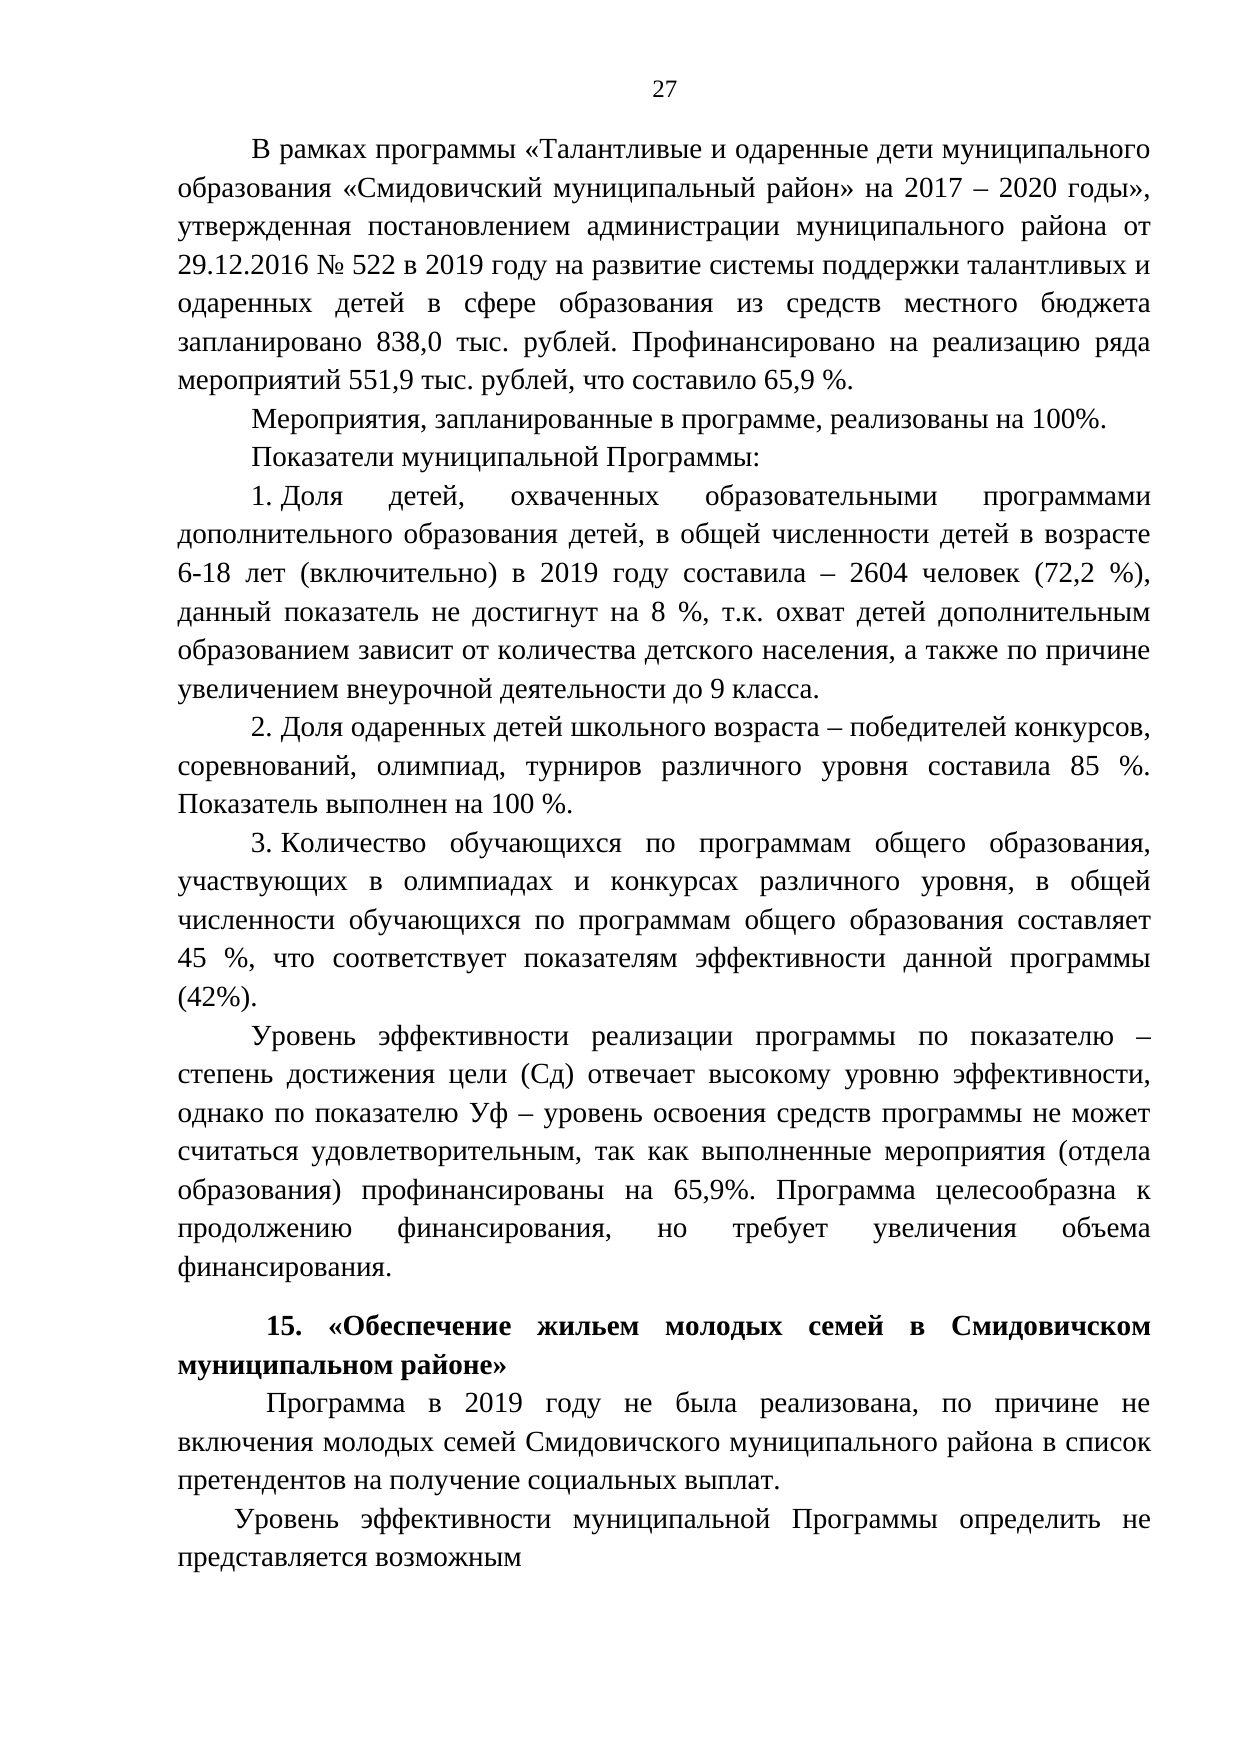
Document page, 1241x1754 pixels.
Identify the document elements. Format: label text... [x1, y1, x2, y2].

text В рамках программы «Талантливые и одаренные дети муниципального образования «Смидовичский муниципальный район» на 2017 – 2020 годы», утвержденная постановлением администрации муниципального района от 29.12.2016 № 522 в 2019 году на развитие системы поддержки талантливых и одаренных детей в сфере образования из средств местного бюджета запланировано 838,0 тыс. рублей. Профинансировано на реализацию ряда мероприятий 551,9 тыс. рублей, что составило 65,9 %. [177, 131, 1152, 396]
text Программа в 2019 году не была реализована, по причине не включения молодых семей Смидовичского муниципального района в список претендентов на получение социальных выплат. [177, 1385, 1152, 1496]
text Уровень эффективности муниципальной Программы определить не представляется возможным [177, 1501, 1152, 1573]
text Мероприятия, запланированные в программе, реализованы на 100%. [177, 401, 1152, 434]
list Уровень эффективности реализации программы по показателю – степень достижения цели (Сд) отвечает высокому уровню эффективности, однако по показателю Уф – уровень освоения средств программы не может считаться удовлетворительным, так как выполненные мероприятия (отдела образования) профинансированы на 65,9%. Программа целесообразна к продолжению финансирования, но требует увеличения объема финансирования. [177, 1018, 1152, 1282]
list Доля одаренных детей школьного возраста – победителей конкурсов, соревнований, олимпиад, турниров различного уровня составила 85 %. Показатель выполнен на 100 %. [177, 709, 1152, 820]
list Количество обучающихся по программам общего образования, участвующих в олимпиадах и конкурсах различного уровня, в общей численности обучающихся по программам общего образования составляет 45 %, что соответствует показателям эффективности данной программы (42%). [177, 825, 1152, 1013]
text Показатели муниципальной Программы: [177, 439, 1152, 473]
text 15. «Обеспечение жильем молодых семей в Смидовичском муниципальном районе» [177, 1308, 1152, 1380]
list Доля детей, охваченных образовательными программами дополнительного образования детей, в общей численности детей в возрасте 6-18 лет (включительно) в 2019 году составила – 2604 человек (72,2 %), данный показатель не достигнут на 8 %, т.к. охват детей дополнительным образованием зависит от количества детского населения, а также по причине увеличением внеурочной деятельности до 9 класса. [177, 478, 1152, 704]
